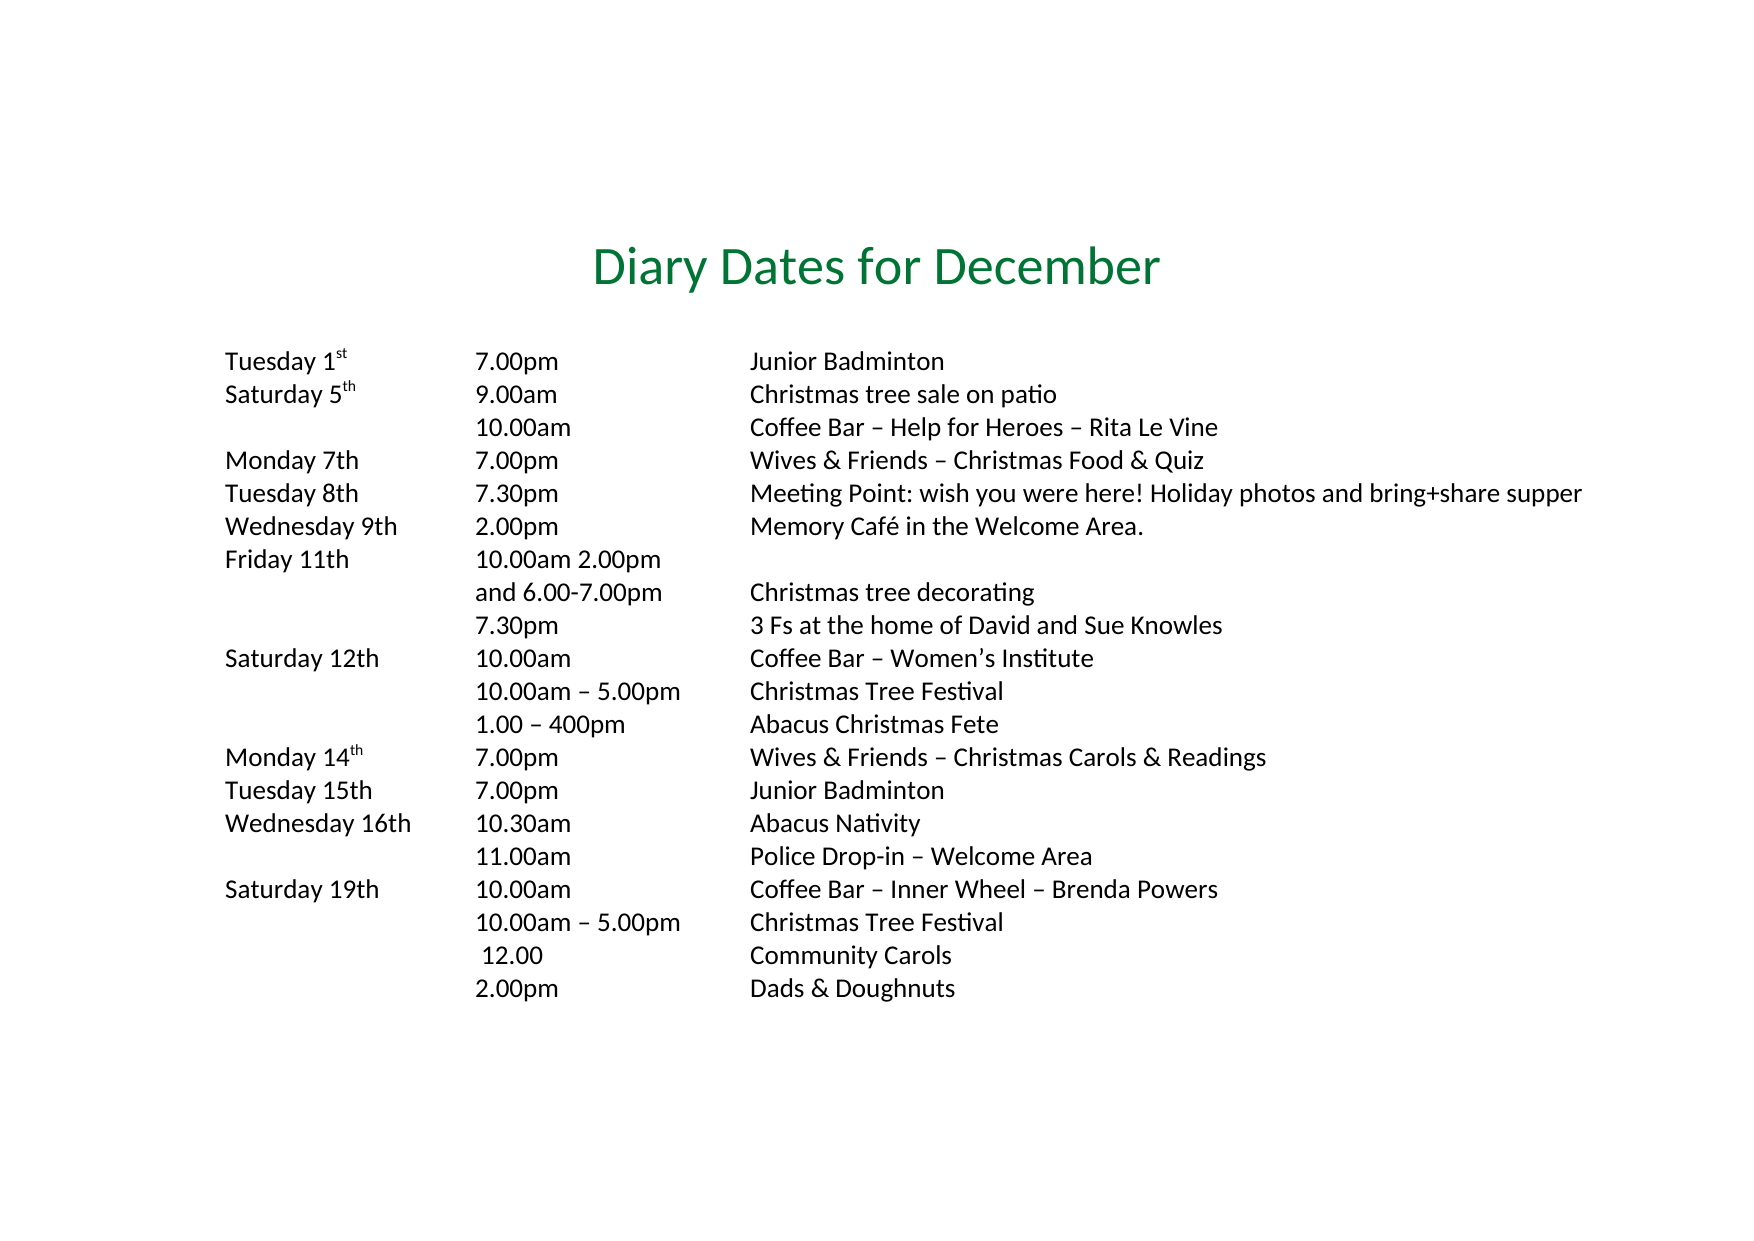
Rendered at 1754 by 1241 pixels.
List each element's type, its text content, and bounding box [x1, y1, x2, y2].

text 7.30pm 3 Fs at the home of David and Sue Knowles [225, 608, 1604, 641]
text Wednesday 16th 10.30am Abacus Nativity [225, 806, 1604, 839]
text Saturday 5th 9.00am Christmas tree sale on patio [225, 377, 1604, 410]
text 11.00am Police Drop-in – Welcome Area [225, 839, 1604, 872]
text and 6.00-7.00pm Christmas tree decorating [225, 575, 1604, 608]
text Tuesday 8th 7.30pm Meeting Point: wish you were here! Holiday photos and bring+share supper [225, 476, 1604, 509]
text 12.00 Community Carols [225, 938, 1604, 971]
text Tuesday 1st 7.00pm Junior Badminton [225, 308, 1604, 377]
subtitle Diary Dates for December [150, 232, 1604, 298]
text 10.00am – 5.00pm Christmas Tree Festival [225, 905, 1604, 938]
text Saturday 19th 10.00am Coffee Bar – Inner Wheel – Brenda Powers [225, 872, 1604, 905]
text Monday 7th 7.00pm Wives & Friends – Christmas Food & Quiz [225, 443, 1604, 476]
text 10.00am – 5.00pm Christmas Tree Festival [225, 674, 1604, 707]
text 10.00am Coffee Bar – Help for Heroes – Rita Le Vine [225, 410, 1604, 443]
text 2.00pm Dads & Doughnuts [225, 971, 1604, 1004]
text Monday 14th 7.00pm Wives & Friends – Christmas Carols & Readings [225, 740, 1604, 773]
text Friday 11th 10.00am 2.00pm [225, 542, 1604, 575]
text 1.00 – 400pm Abacus Christmas Fete [225, 707, 1604, 740]
text Tuesday 15th 7.00pm Junior Badminton [225, 773, 1604, 806]
text Saturday 12th 10.00am Coffee Bar – Women’s Institute [225, 641, 1604, 674]
text Wednesday 9th 2.00pm Memory Café in the Welcome Area. [225, 509, 1604, 542]
